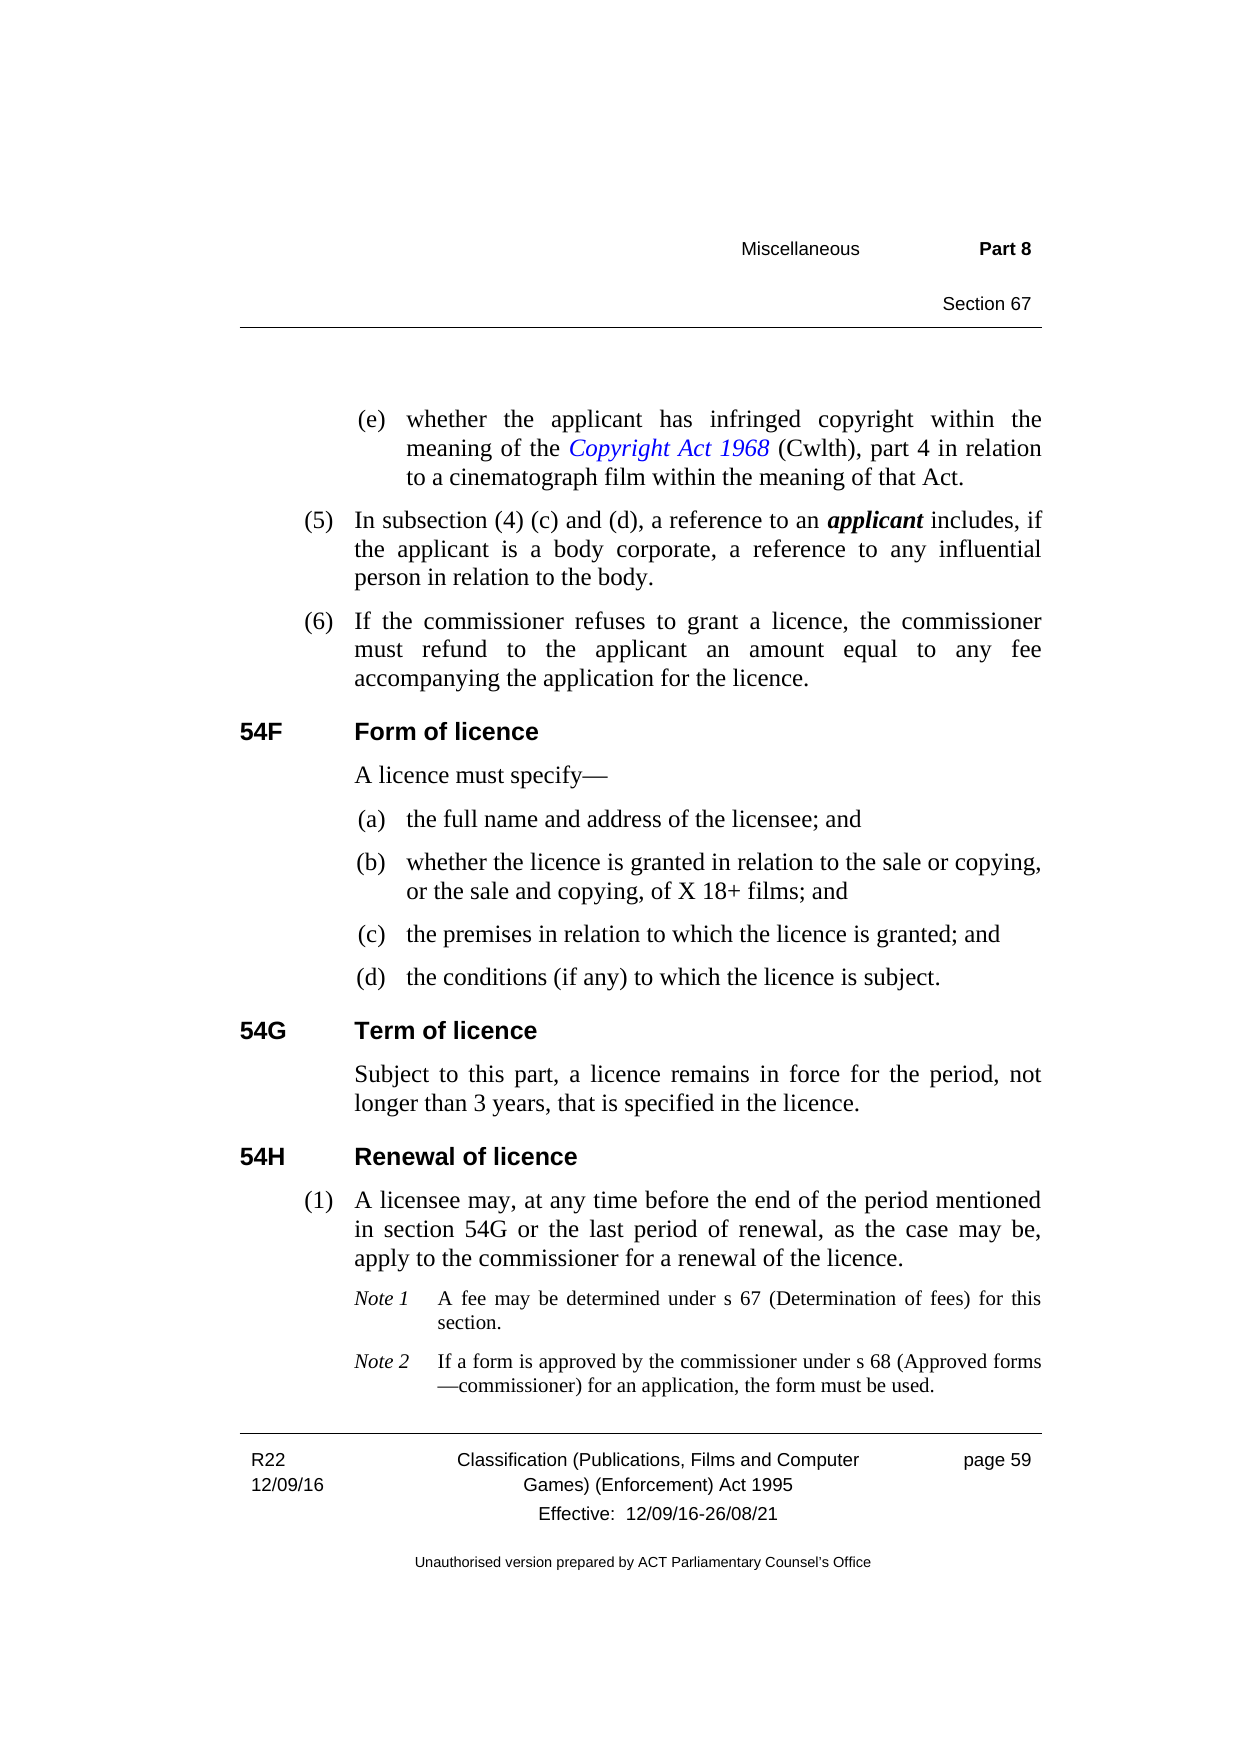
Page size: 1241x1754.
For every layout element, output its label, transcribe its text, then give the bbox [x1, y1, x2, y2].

text (b) whether the licence is granted in relation to the sale or copying, or the sale and copying, of X 18+ films; and [239, 847, 1042, 904]
text 54F Form of licence [239, 717, 1042, 746]
text Note 2 If a form is approved by the commissioner under s 68 (Approved forms—commissioner) for an application, the form must be used. [354, 1349, 1042, 1397]
text (5) In subsection (4) (c) and (d), a reference to an applicant includes, if the applicant is a body corporate, a reference to any influential person in relation to the body. [239, 505, 1042, 591]
text (d) the conditions (if any) to which the licence is subject. [239, 962, 1042, 991]
text (e) whether the applicant has infringed copyright within the meaning of the Copyright Act 1968 (Cwlth), part 4 in relation to a cinematograph film within the meaning of that Act. [239, 404, 1042, 490]
text (1) A licensee may, at any time before the end of the period mentioned in section 54G or the last period of renewal, as the case may be, apply to the commissioner for a renewal of the licence. [239, 1185, 1042, 1272]
text A licence must specify— [354, 760, 1042, 789]
text (c) the premises in relation to which the licence is granted; and [239, 919, 1042, 948]
text Note 1 A fee may be determined under s 67 (Determination of fees) for this section. [354, 1286, 1042, 1334]
text 54H Renewal of licence [239, 1142, 1042, 1171]
text (a) the full name and address of the licensee; and [239, 804, 1042, 832]
text (6) If the commissioner refuses to grant a licence, the commissioner must refund to the applicant an amount equal to any fee accompanying the application for the licence. [239, 606, 1042, 692]
text Subject to this part, a licence remains in force for the period, not longer than 3 years, that is specified in the licence. [354, 1059, 1042, 1117]
text 54G Term of licence [239, 1016, 1042, 1045]
